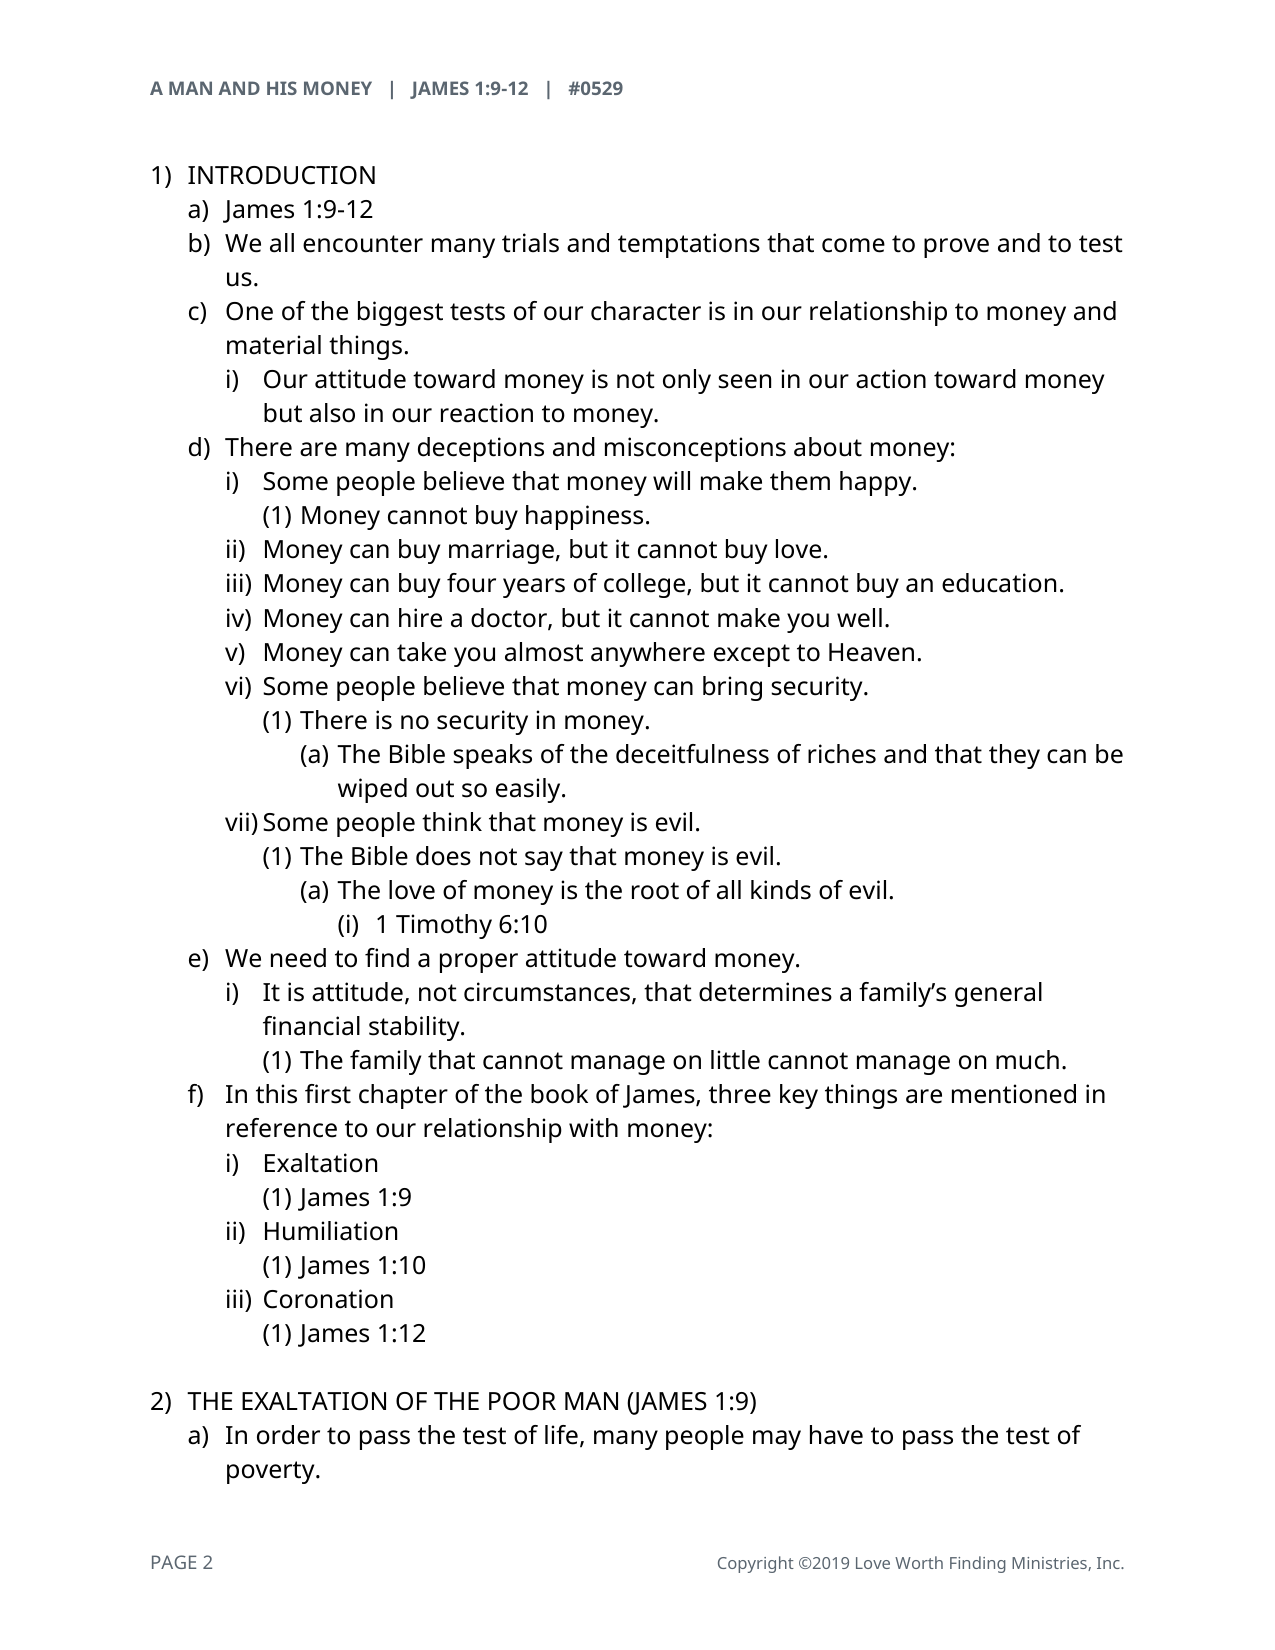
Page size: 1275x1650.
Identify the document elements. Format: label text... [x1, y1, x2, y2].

list Money cannot buy happiness. [262, 498, 1125, 532]
list Some people believe that money will make them happy. [225, 464, 1125, 498]
list Coronation [225, 1281, 1125, 1316]
list Humiliation [225, 1213, 1125, 1247]
list James 1:12 [262, 1316, 1125, 1349]
list Money can buy four years of college, but it cannot buy an education. [225, 566, 1125, 600]
list The love of money is the root of all kinds of evil. [300, 873, 1125, 907]
list The Bible speaks of the deceitfulness of riches and that they can be wiped out so easily. [300, 736, 1125, 804]
list In this first chapter of the book of James, three key things are mentioned in reference to our relationship with money: [187, 1077, 1125, 1145]
list We all encounter many trials and temptations that come to prove and to test us. [187, 226, 1125, 294]
list Some people think that money is evil. [225, 804, 1125, 839]
list James 1:10 [262, 1247, 1125, 1281]
list Some people believe that money can bring security. [225, 668, 1125, 702]
list Money can hire a doctor, but it cannot make you well. [225, 600, 1125, 634]
list We need to find a proper attitude toward money. [187, 941, 1125, 975]
list Money can take you almost anywhere except to Heaven. [225, 634, 1125, 668]
list The Bible does not say that money is evil. [262, 839, 1125, 873]
list In order to pass the test of life, many people may have to pass the test of poverty. [187, 1418, 1125, 1486]
list The family that cannot manage on little cannot manage on much. [262, 1043, 1125, 1077]
list 1 Timothy 6:10 [337, 907, 1125, 941]
list There is no security in money. [262, 702, 1125, 736]
list Exaltation [225, 1145, 1125, 1179]
list THE exaltation of the poor man (james 1:9) [150, 1384, 1125, 1418]
list It is attitude, not circumstances, that determines a family’s general financial stability. [225, 975, 1125, 1043]
list Money can buy marriage, but it cannot buy love. [225, 532, 1125, 566]
list James 1:9 [262, 1179, 1125, 1213]
list One of the biggest tests of our character is in our relationship to money and material things. [187, 294, 1125, 362]
list Our attitude toward money is not only seen in our action toward money but also in our reaction to money. [225, 362, 1125, 430]
list INTRODUCTION [150, 157, 1125, 191]
list There are many deceptions and misconceptions about money: [187, 430, 1125, 464]
list James 1:9-12 [187, 191, 1125, 226]
